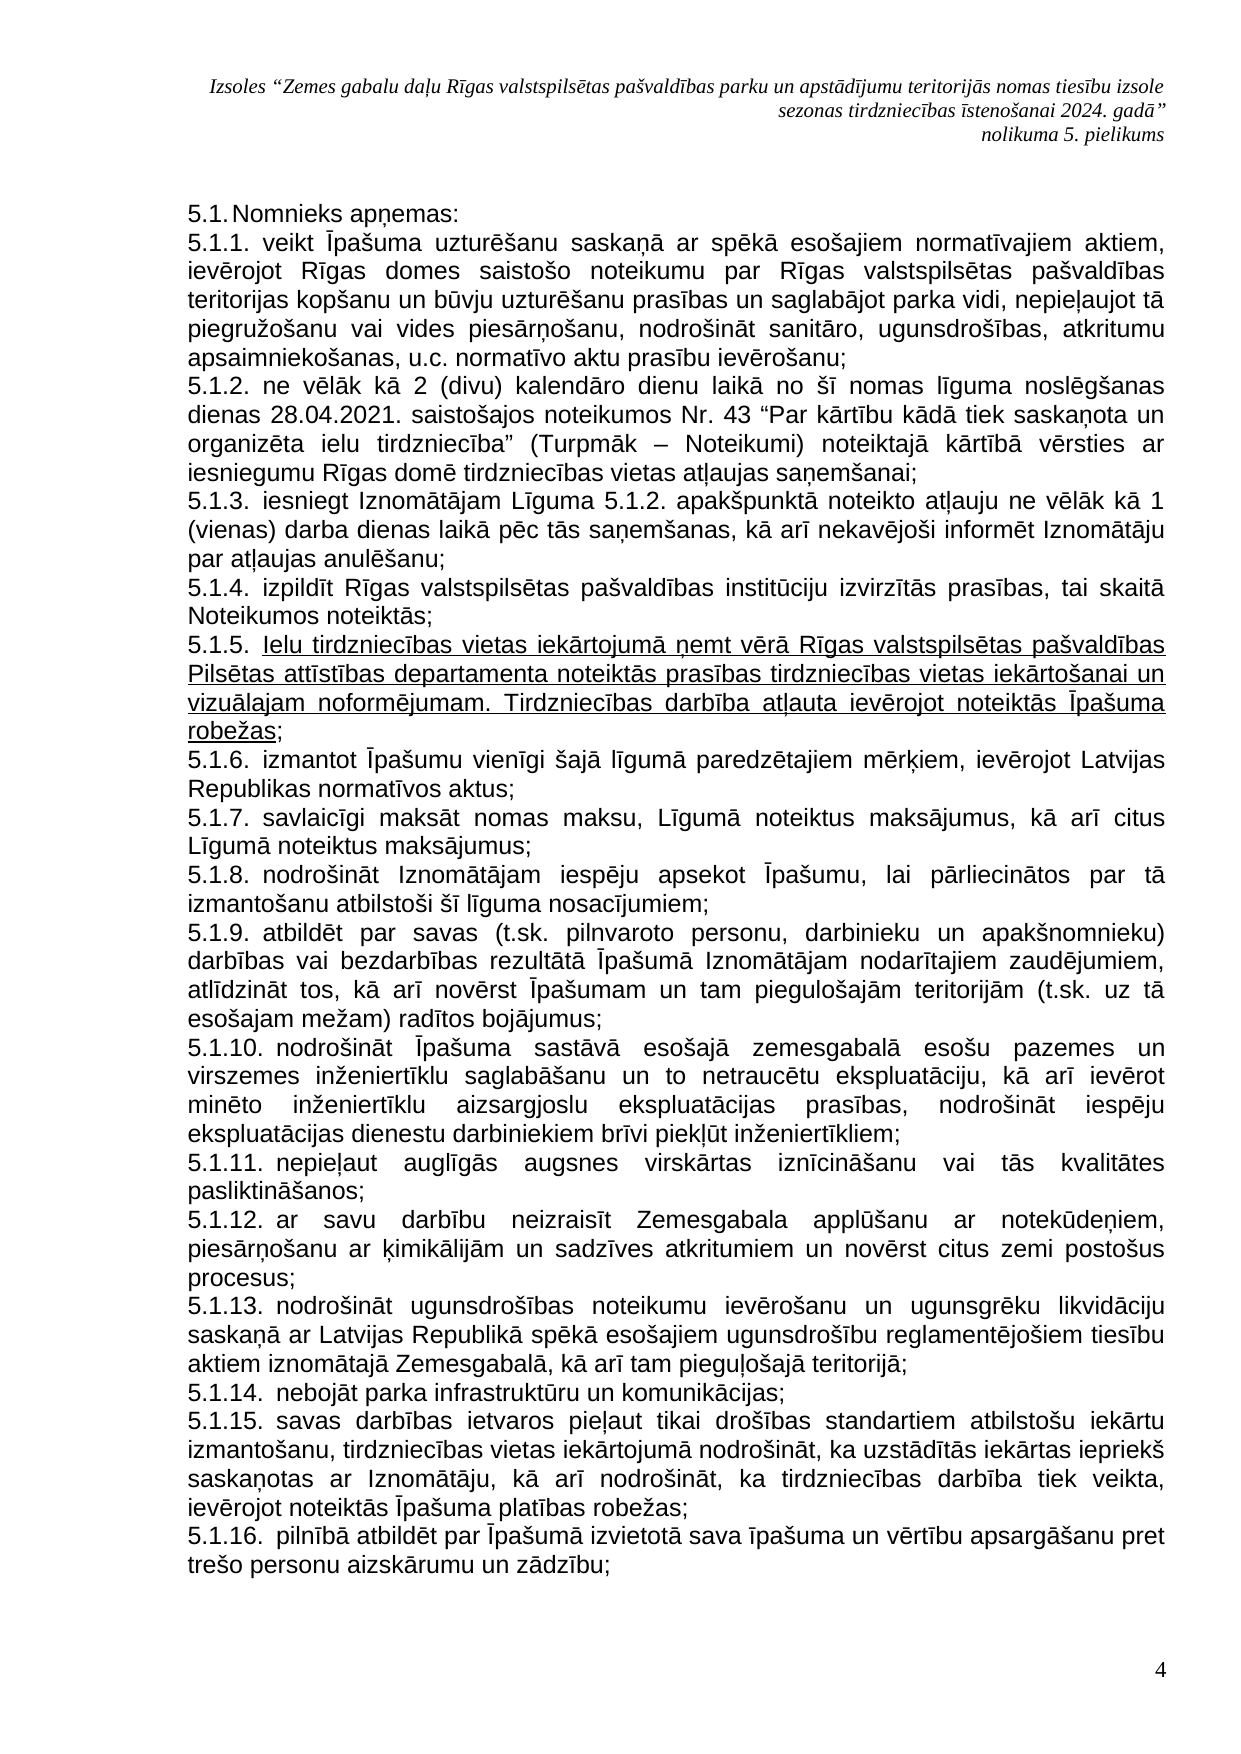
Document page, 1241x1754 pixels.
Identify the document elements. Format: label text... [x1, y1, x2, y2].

list pilnībā atbildēt par Īpašumā izvietotā sava īpašuma un vērtību apsargāšanu pret trešo personu aizskārumu un zādzību; [187, 1521, 1166, 1579]
list Ielu tirdzniecības vietas iekārtojumā ņemt vērā Rīgas valstspilsētas pašvaldības Pilsētas attīstības departamenta noteiktās prasības tirdzniecības vietas iekārtošanai un vizuālajam noformējumam. Tirdzniecības darbība atļauta ievērojot noteiktās Īpašuma robežas; [187, 685, 1166, 713]
list izpildīt Rīgas valstspilsētas pašvaldības institūciju izvirzītās prasības, tai skaitā Noteikumos noteiktās; [187, 573, 1166, 630]
list ne vēlāk kā 2 (divu) kalendāro dienu laikā no šī nomas līguma noslēgšanas dienas 28.04.2021. saistošajos noteikumos Nr. 43 “Par kārtību kādā tiek saskaņota un organizēta ielu tirdzniecība” (Turpmāk – Noteikumi) noteiktajā kārtībā vērsties ar iesniegumu Rīgas domē tirdzniecības vietas atļaujas saņemšanai; [187, 371, 1166, 486]
list nepieļaut auglīgās augsnes virskārtas iznīcināšanu vai tās kvalitātes pasliktināšanos; [187, 1148, 1166, 1205]
list Nomnieks apņemas: [187, 199, 1166, 228]
list iesniegt Iznomātājam Līguma 5.1.2. apakšpunktā noteikto atļauju ne vēlāk kā 1 (vienas) darba dienas laikā pēc tās saņemšanas, kā arī nekavējoši informēt Iznomātāju par atļaujas anulēšanu; [187, 486, 1166, 573]
list Ielu tirdzniecības vietas iekārtojumā ņemt vērā Rīgas valstspilsētas pašvaldības Pilsētas attīstības departamenta noteiktās prasības tirdzniecības vietas iekārtošanai un vizuālajam noformējumam. Tirdzniecības darbība atļauta ievērojot noteiktās Īpašuma robežas; [187, 714, 1166, 745]
list Ielu tirdzniecības vietas iekārtojumā ņemt vērā Rīgas valstspilsētas pašvaldības Pilsētas attīstības departamenta noteiktās prasības tirdzniecības vietas iekārtošanai un vizuālajam noformējumam. Tirdzniecības darbība atļauta ievērojot noteiktās Īpašuma robežas; [187, 630, 1166, 684]
list nodrošināt Iznomātājam iespēju apsekot Īpašumu, lai pārliecinātos par tā izmantošanu atbilstoši šī līguma nosacījumiem; [187, 860, 1166, 918]
list savlaicīgi maksāt nomas maksu, Līgumā noteiktus maksājumus, kā arī citus Līgumā noteiktus maksājumus; [187, 803, 1166, 860]
list izmantot Īpašumu vienīgi šajā līgumā paredzētajiem mērķiem, ievērojot Latvijas Republikas normatīvos aktus; [187, 745, 1166, 803]
list veikt Īpašuma uzturēšanu saskaņā ar spēkā esošajiem normatīvajiem aktiem, ievērojot Rīgas domes saistošo noteikumu par Rīgas valstspilsētas pašvaldības teritorijas kopšanu un būvju uzturēšanu prasības un saglabājot parka vidi, nepieļaujot tā piegružošanu vai vides piesārņošanu, nodrošināt sanitāro, ugunsdrošības, atkritumu apsaimniekošanas, u.c. normatīvo aktu prasību ievērošanu; [187, 228, 1166, 371]
list savas darbības ietvaros pieļaut tikai drošības standartiem atbilstošu iekārtu izmantošanu, tirdzniecības vietas iekārtojumā nodrošināt, ka uzstādītās iekārtas iepriekš saskaņotas ar Iznomātāju, kā arī nodrošināt, ka tirdzniecības darbība tiek veikta, ievērojot noteiktās Īpašuma platības robežas; [187, 1406, 1166, 1521]
list atbildēt par savas (t.sk. pilnvaroto personu, darbinieku un apakšnomnieku) darbības vai bezdarbības rezultātā Īpašumā Iznomātājam nodarītajiem zaudējumiem, atlīdzināt tos, kā arī novērst Īpašumam un tam piegulošajām teritorijām (t.sk. uz tā esošajam mežam) radītos bojājumus; [187, 918, 1166, 1033]
list nodrošināt Īpašuma sastāvā esošajā zemesgabalā esošu pazemes un virszemes inženiertīklu saglabāšanu un to netraucētu ekspluatāciju, kā arī ievērot minēto inženiertīklu aizsargjoslu ekspluatācijas prasības, nodrošināt iespēju ekspluatācijas dienestu darbiniekiem brīvi piekļūt inženiertīkliem; [187, 1033, 1166, 1148]
list nebojāt parka infrastruktūru un komunikācijas; [187, 1378, 1166, 1406]
list ar savu darbību neizraisīt Zemesgabala applūšanu ar notekūdeņiem, piesārņošanu ar ķimikālijām un sadzīves atkritumiem un novērst citus zemi postošus procesus; [187, 1205, 1166, 1291]
list nodrošināt ugunsdrošības noteikumu ievērošanu un ugunsgrēku likvidāciju saskaņā ar Latvijas Republikā spēkā esošajiem ugunsdrošību reglamentējošiem tiesību aktiem iznomātajā Zemesgabalā, kā arī tam pieguļošajā teritorijā; [187, 1291, 1166, 1378]
